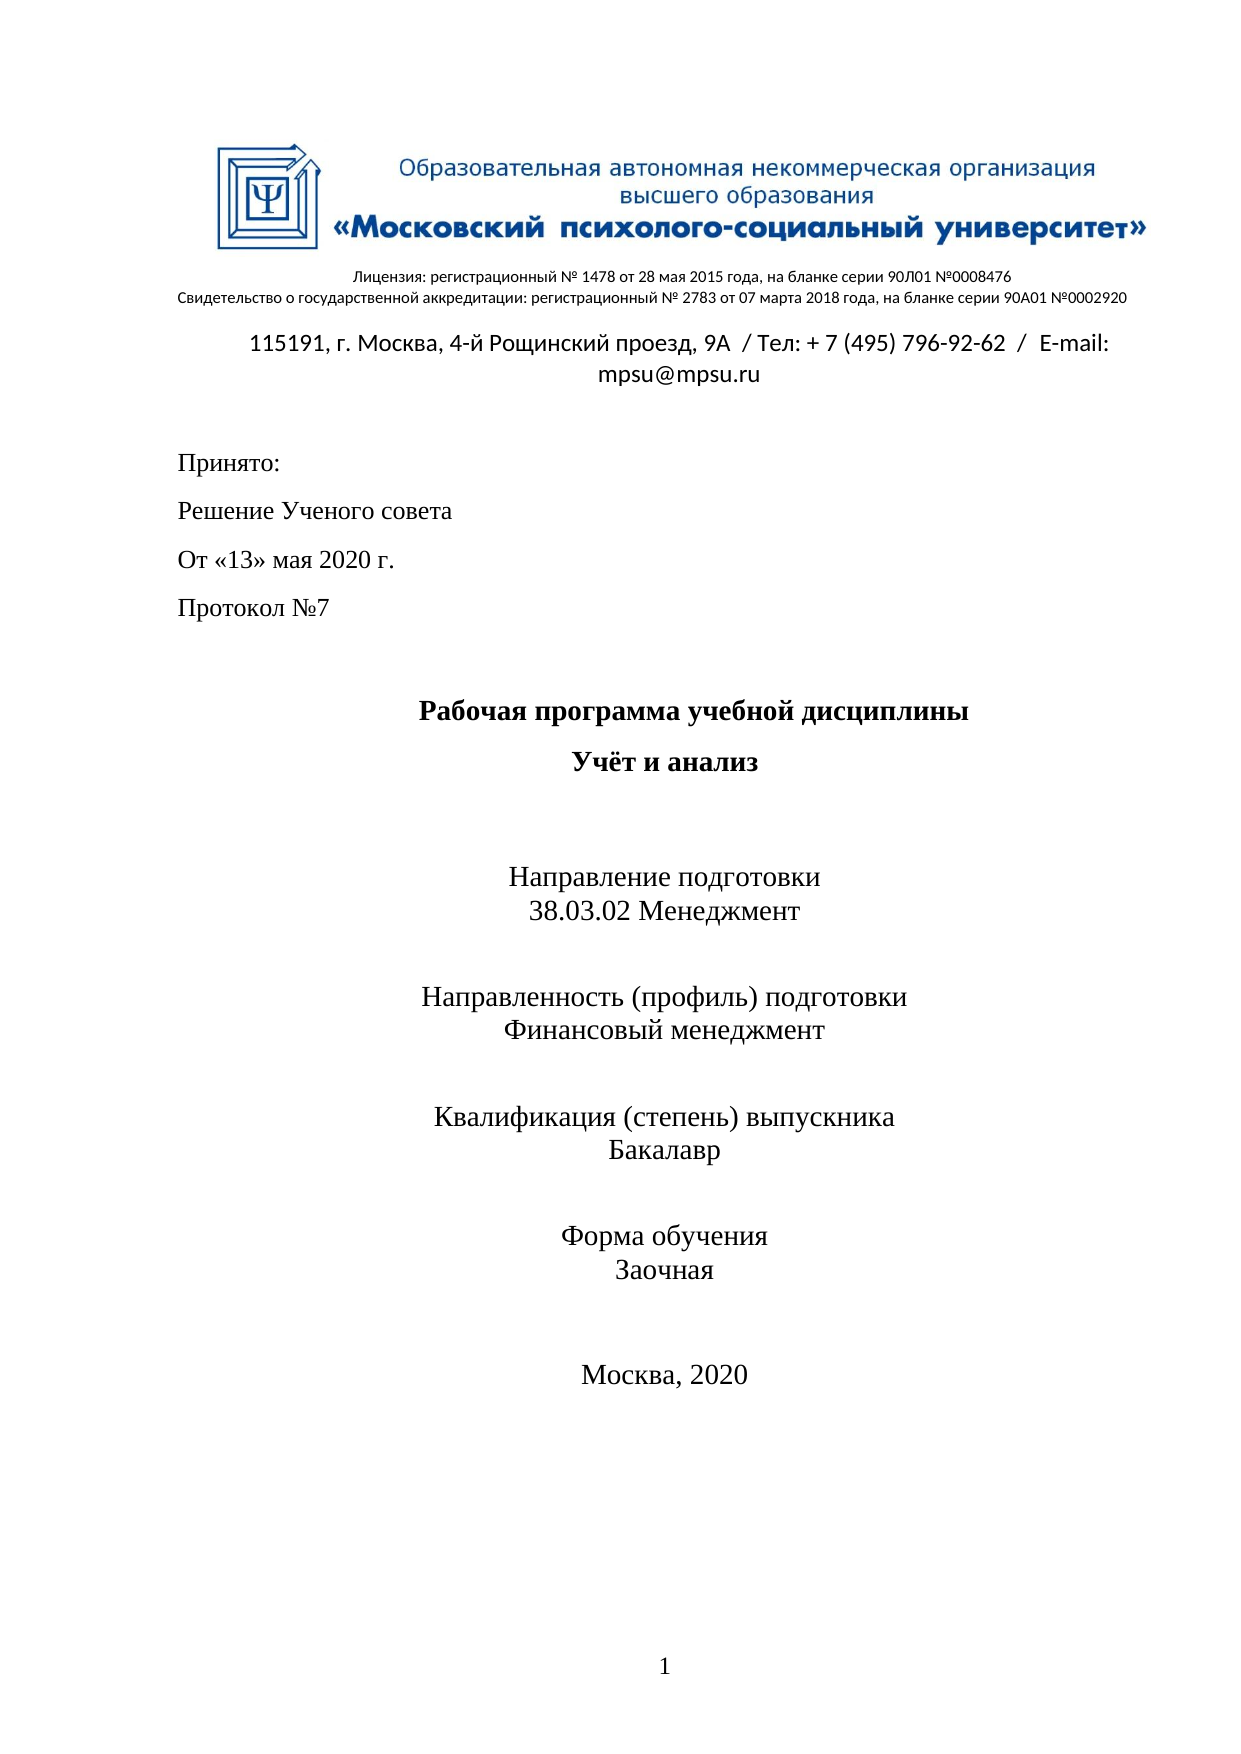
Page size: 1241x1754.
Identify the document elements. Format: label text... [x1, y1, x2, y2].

picture [213, 118, 1152, 267]
subtitle Рабочая программа учебной дисциплины [236, 693, 1152, 727]
text Бакалавр [177, 1132, 1152, 1166]
text Москва, 2020 [177, 1357, 1152, 1391]
text 38.03.02 Менеджмент [177, 893, 1152, 926]
text Учёт и анализ [177, 744, 1152, 777]
text Принято: [177, 447, 1152, 477]
text Финансовый менеджмент [177, 1012, 1152, 1046]
text Направление подготовки [177, 859, 1152, 893]
table_header Лицензия: регистрационный № 1478 от 28 мая 2015 года, на бланке серии 90Л01 №0008476 Свидетельство о государственной аккредитации: регистрационный № 2783 от 07 марта 2018 года, на бланке серии 90А01 №0002920 [177, 118, 1181, 327]
text Квалификация (степень) выпускника [177, 1099, 1152, 1132]
text Заочная [177, 1252, 1152, 1286]
text Форма обучения [177, 1218, 1152, 1252]
table_cell 115191, г. Москва, 4-й Рощинский проезд, 9А / Тел: + 7 (495) 796-92-62 / E-mail: mpsu@mpsu.ru [177, 328, 1181, 388]
text Направленность (профиль) подготовки [177, 979, 1152, 1012]
text Решение Ученого совета [177, 495, 1152, 525]
text Протокол №7 [177, 592, 1152, 622]
text От «13» мая 2020 г. [177, 544, 1152, 574]
